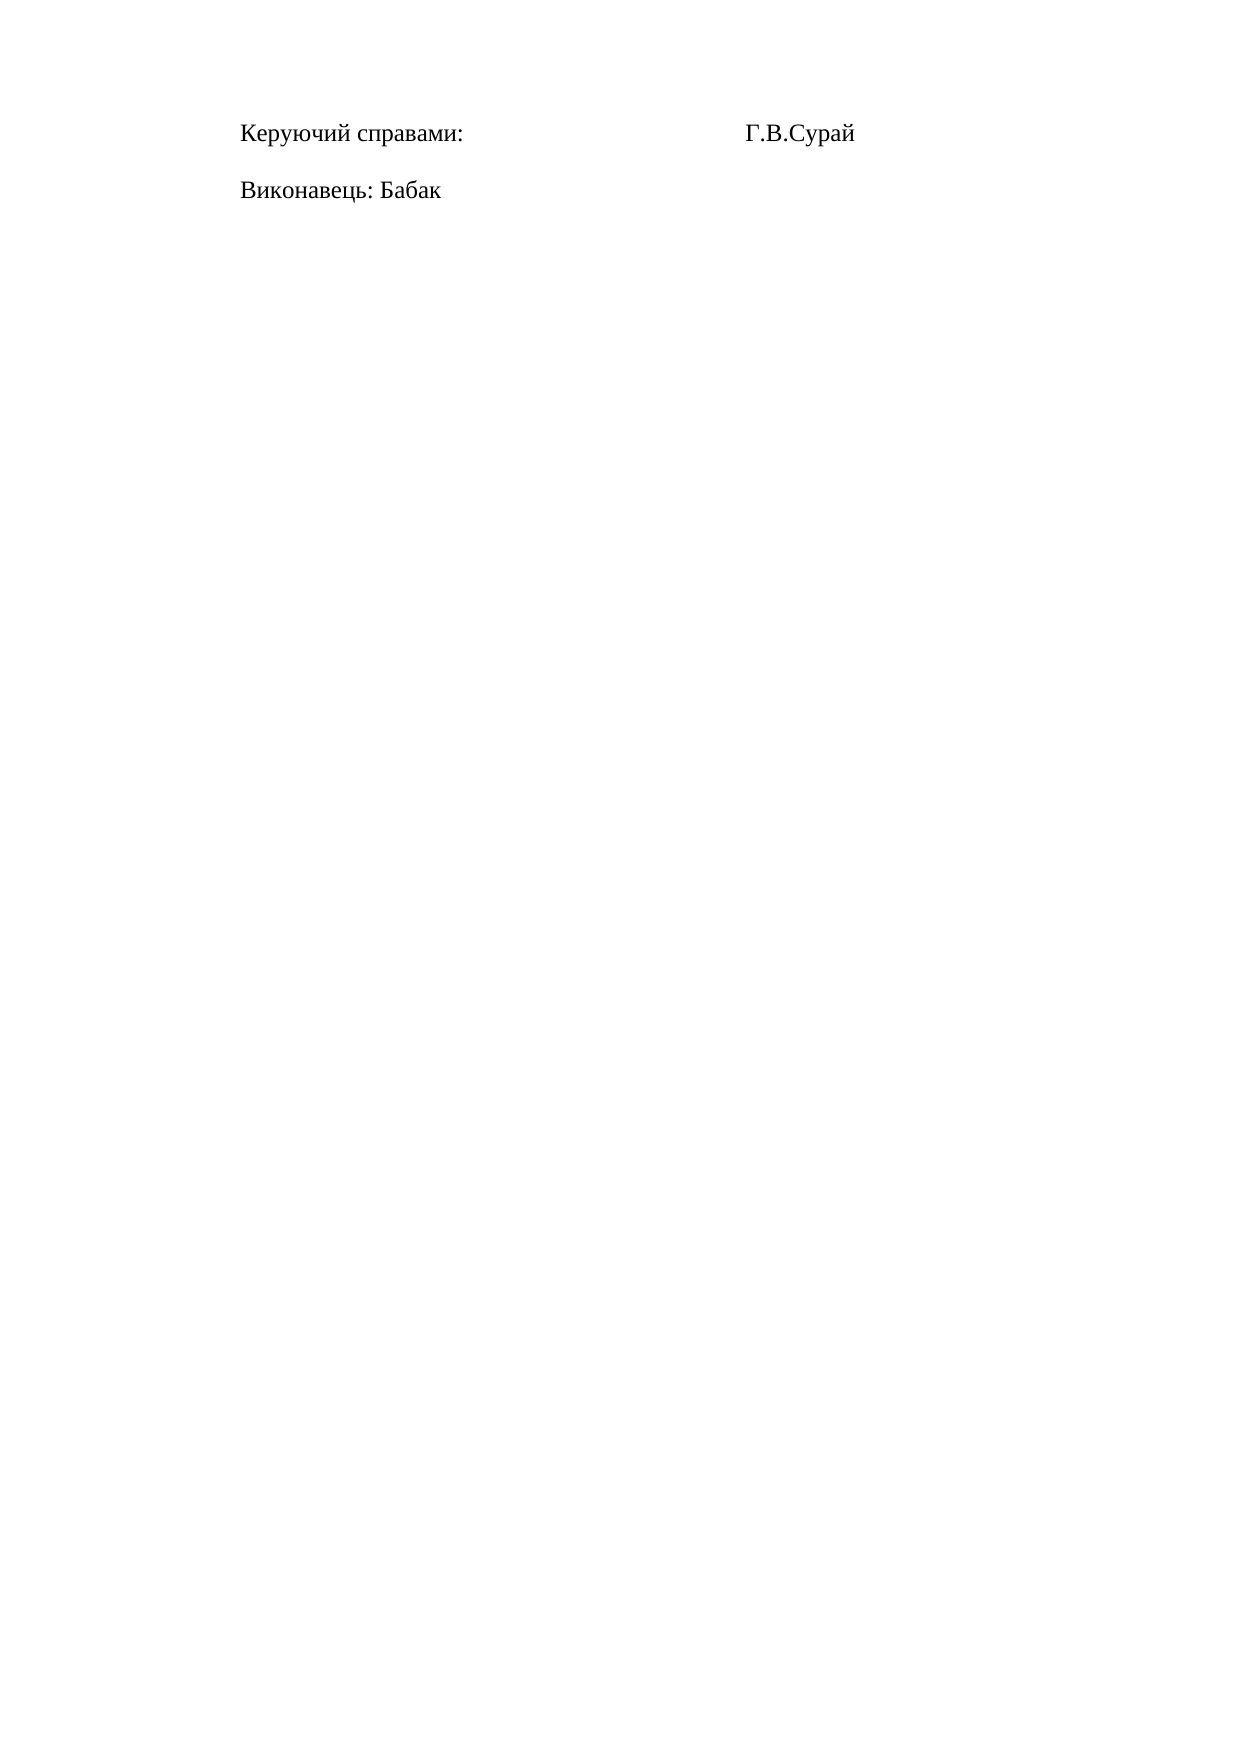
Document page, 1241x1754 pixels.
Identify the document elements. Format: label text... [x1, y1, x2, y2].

text Керуючий справами: Г.В.Сурай [177, 118, 1152, 147]
text Виконавець: Бабак [177, 176, 1152, 204]
